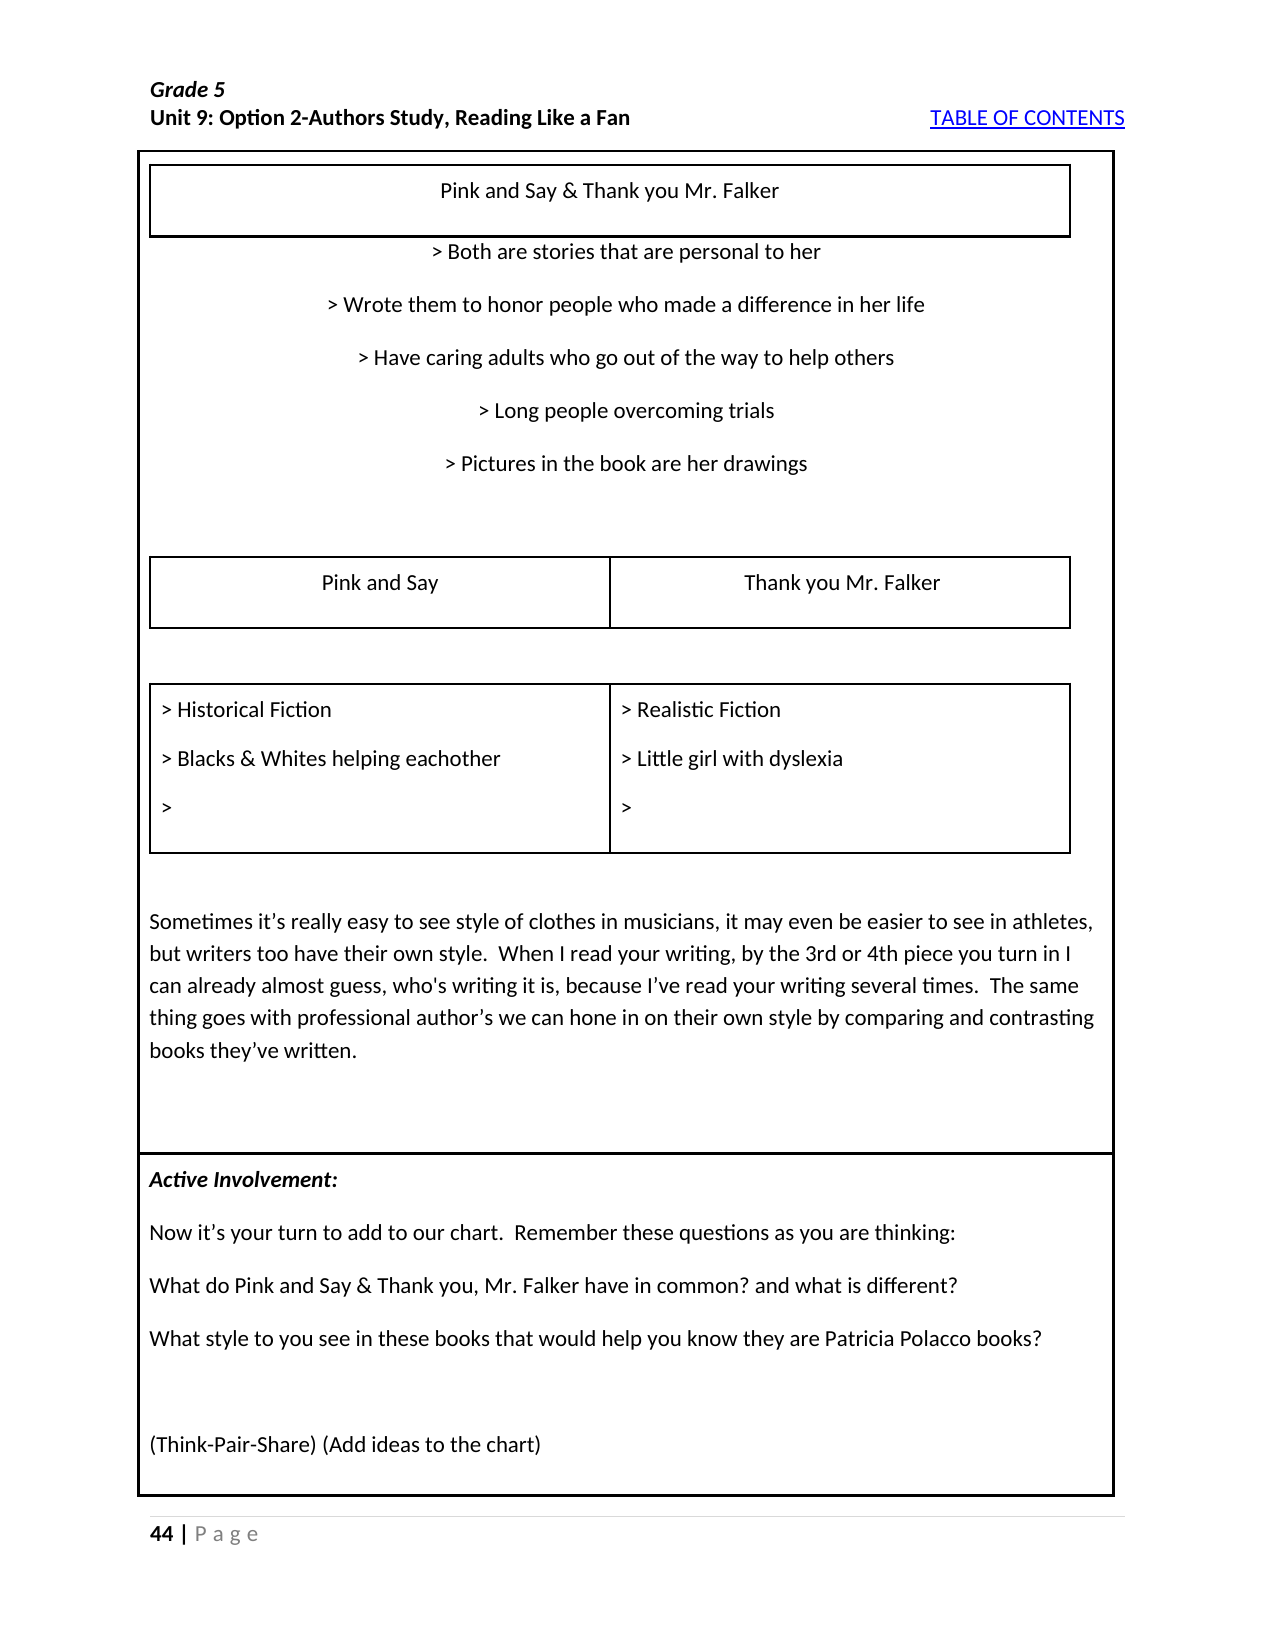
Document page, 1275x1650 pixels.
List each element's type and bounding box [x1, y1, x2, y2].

table_cell [140, 1155, 1112, 1494]
table_cell [140, 152, 1112, 1152]
